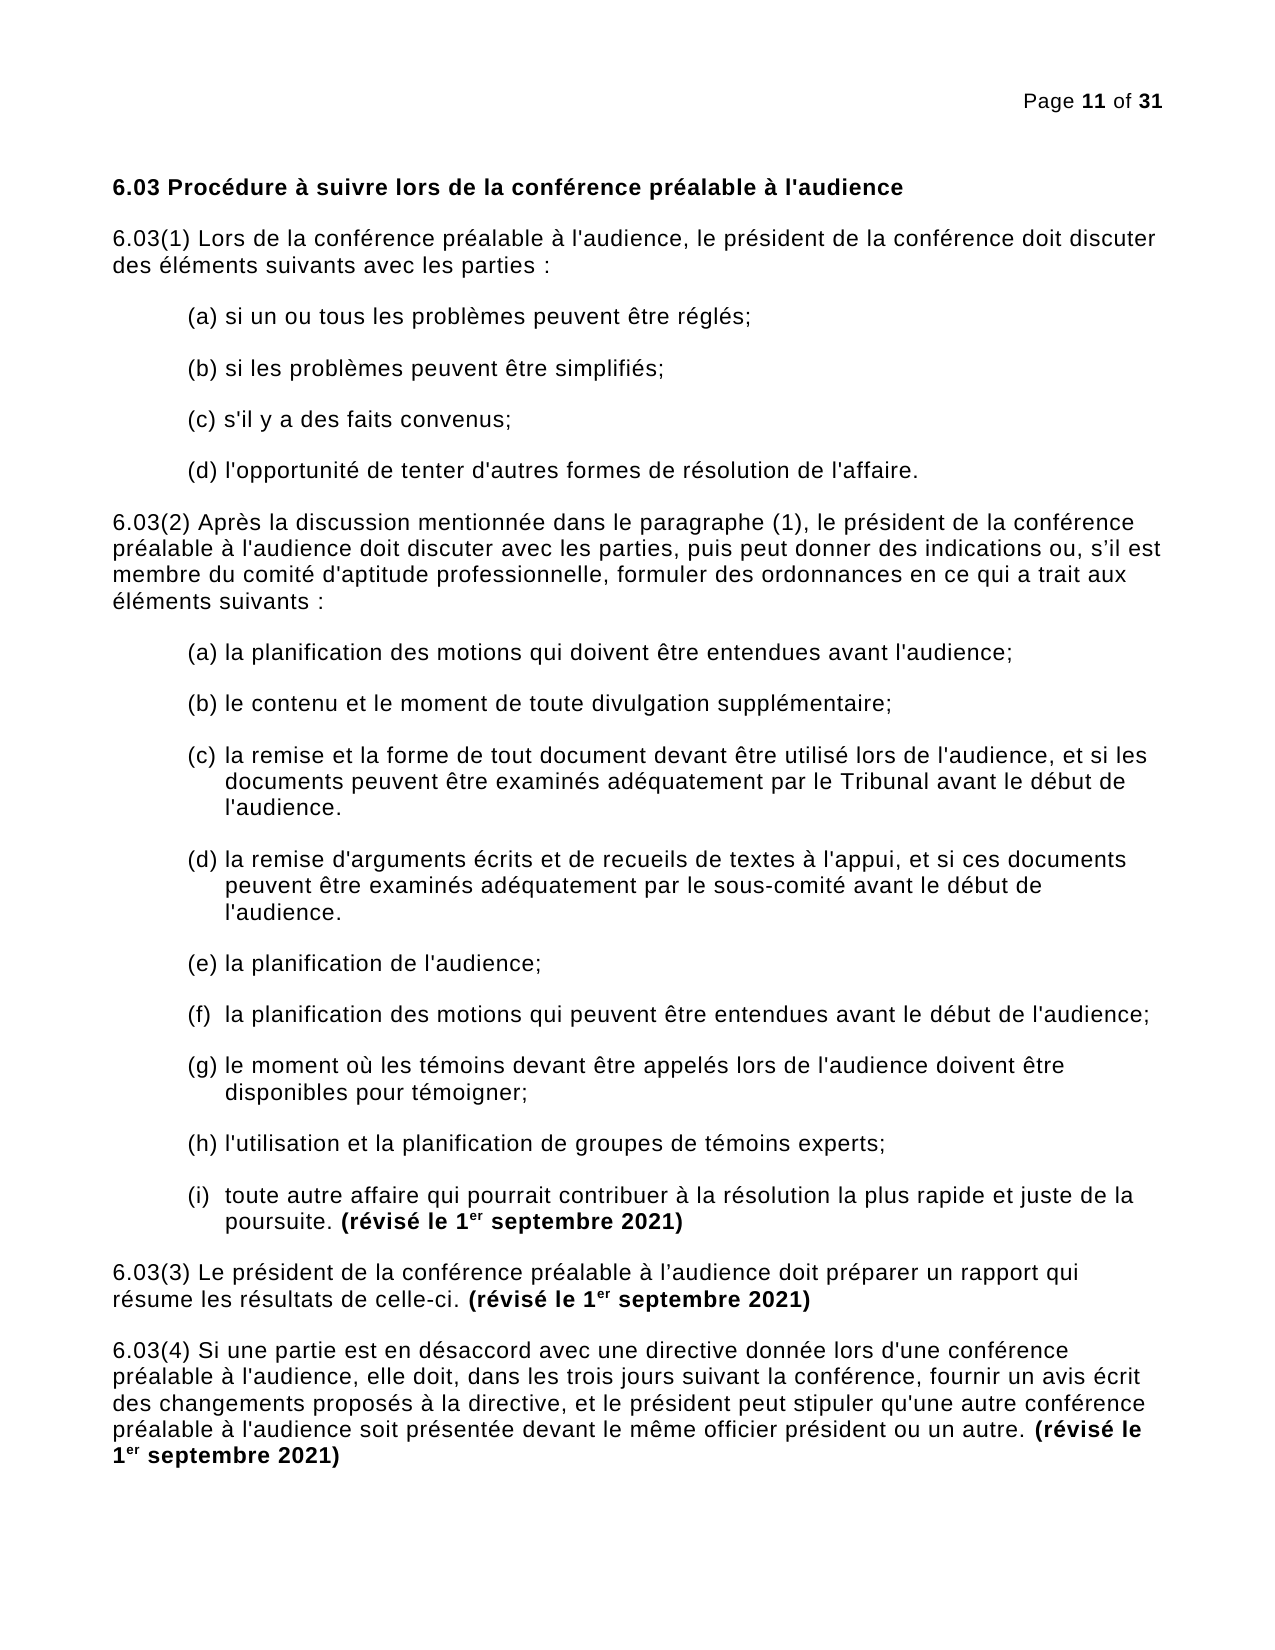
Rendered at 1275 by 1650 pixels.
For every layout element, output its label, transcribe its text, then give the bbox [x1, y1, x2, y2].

text (d) l'opportunité de tenter d'autres formes de résolution de l'affaire. [187, 457, 1162, 483]
text (a) si un ou tous les problèmes peuvent être réglés; [187, 303, 1162, 329]
list le moment où les témoins devant être appelés lors de l'audience doivent être disponibles pour témoigner; [187, 1052, 1162, 1105]
text (c) s'il y a des faits convenus; [187, 406, 1162, 432]
text 6.03(1) Lors de la conférence préalable à l'audience, le président de la conférence doit discuter des éléments suivants avec les parties : [112, 225, 1162, 278]
list le contenu et le moment de toute divulgation supplémentaire; [187, 690, 1162, 717]
list l'utilisation et la planification de groupes de témoins experts; [187, 1130, 1162, 1157]
text 6.03(4) Si une partie est en désaccord avec une directive donnée lors d'une conférence préalable à l'audience, elle doit, dans les trois jours suivant la conférence, fournir un avis écrit des changements proposés à la directive, et le président peut stipuler qu'une autre conférence préalable à l'audience soit présentée devant le même officier président ou un autre. (révisé le 1er septembre 2021) [112, 1337, 1162, 1469]
text (b) si les problèmes peuvent être simplifiés; [187, 354, 1162, 381]
list la remise et la forme de tout document devant être utilisé lors de l'audience, et si les documents peuvent être examinés adéquatement par le Tribunal avant le début de l'audience. [187, 742, 1162, 821]
list toute autre affaire qui pourrait contribuer à la résolution la plus rapide et juste de la poursuite. (révisé le 1er septembre 2021) [187, 1182, 1162, 1234]
list la planification des motions qui peuvent être entendues avant le début de l'audience; [187, 1001, 1162, 1027]
subtitle 6.03 Procédure à suivre lors de la conférence préalable à l'audience [112, 174, 1162, 200]
text 6.03(3) Le président de la conférence préalable à l’audience doit préparer un rapport qui résume les résultats de celle-ci. (révisé le 1er septembre 2021) [112, 1259, 1162, 1312]
text 6.03(2) Après la discussion mentionnée dans le paragraphe (1), le président de la conférence préalable à l'audience doit discuter avec les parties, puis peut donner des indications ou, s’il est membre du comité d'aptitude professionnelle, formuler des ordonnances en ce qui a trait aux éléments suivants : [112, 508, 1162, 614]
list la remise d'arguments écrits et de recueils de textes à l'appui, et si ces documents peuvent être examinés adéquatement par le sous-comité avant le début de l'audience. [187, 846, 1162, 925]
list la planification de l'audience; [187, 950, 1162, 976]
list la planification des motions qui doivent être entendues avant l'audience; [187, 639, 1162, 665]
